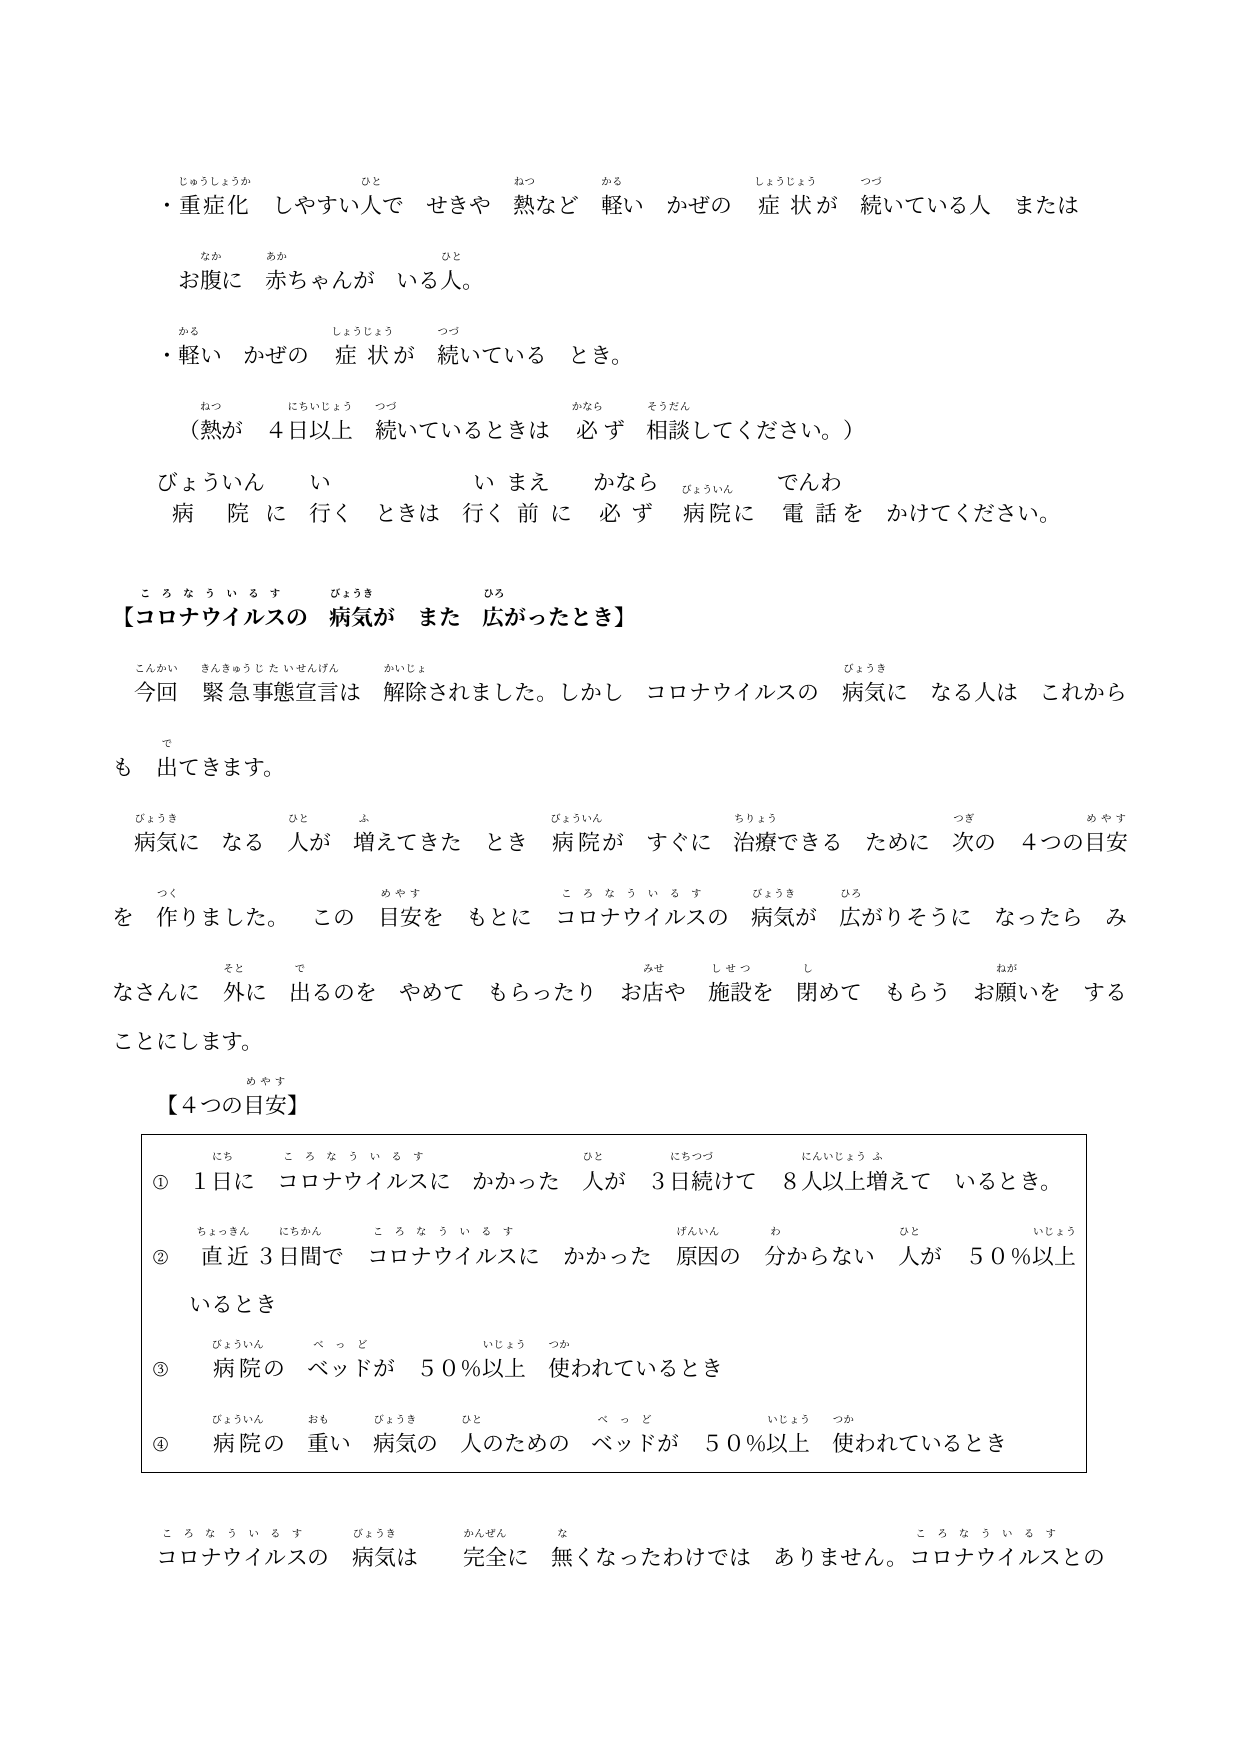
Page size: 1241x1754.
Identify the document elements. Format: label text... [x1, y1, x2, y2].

text 【４つの】 [112, 1059, 1128, 1134]
text 【の が また がったとき】 [112, 571, 1128, 646]
text は されました。しかし コロナウイルスの に なる人は これからも てきます。 [112, 646, 1128, 796]
text （が ４ いているときは ず してください。） [178, 384, 1128, 459]
table_header １に に かかった が ３けて ８えて いるとき。 ３で に かかった の からない が ５０％いるとき の が ５０％ われているとき の い の のための が ５０％ われているとき [142, 1135, 1086, 1472]
text に く ときは に に を かけてください。 [112, 459, 1128, 534]
text ・ しやすいで せきや など い かぜの が いている人 または [112, 159, 1128, 234]
text ・い かぜの が いている とき。 [156, 309, 1128, 384]
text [134, 1511, 1128, 1586]
text おに ちゃんが いる。 [112, 234, 1128, 309]
text に なる が えてきた とき が すぐに できる ために の ４つのを りました。 この を もとに の が がりそうに なったら みなさんに に るのを やめて もらったり おや を めて もらう おいを することにします。 [112, 796, 1128, 1059]
